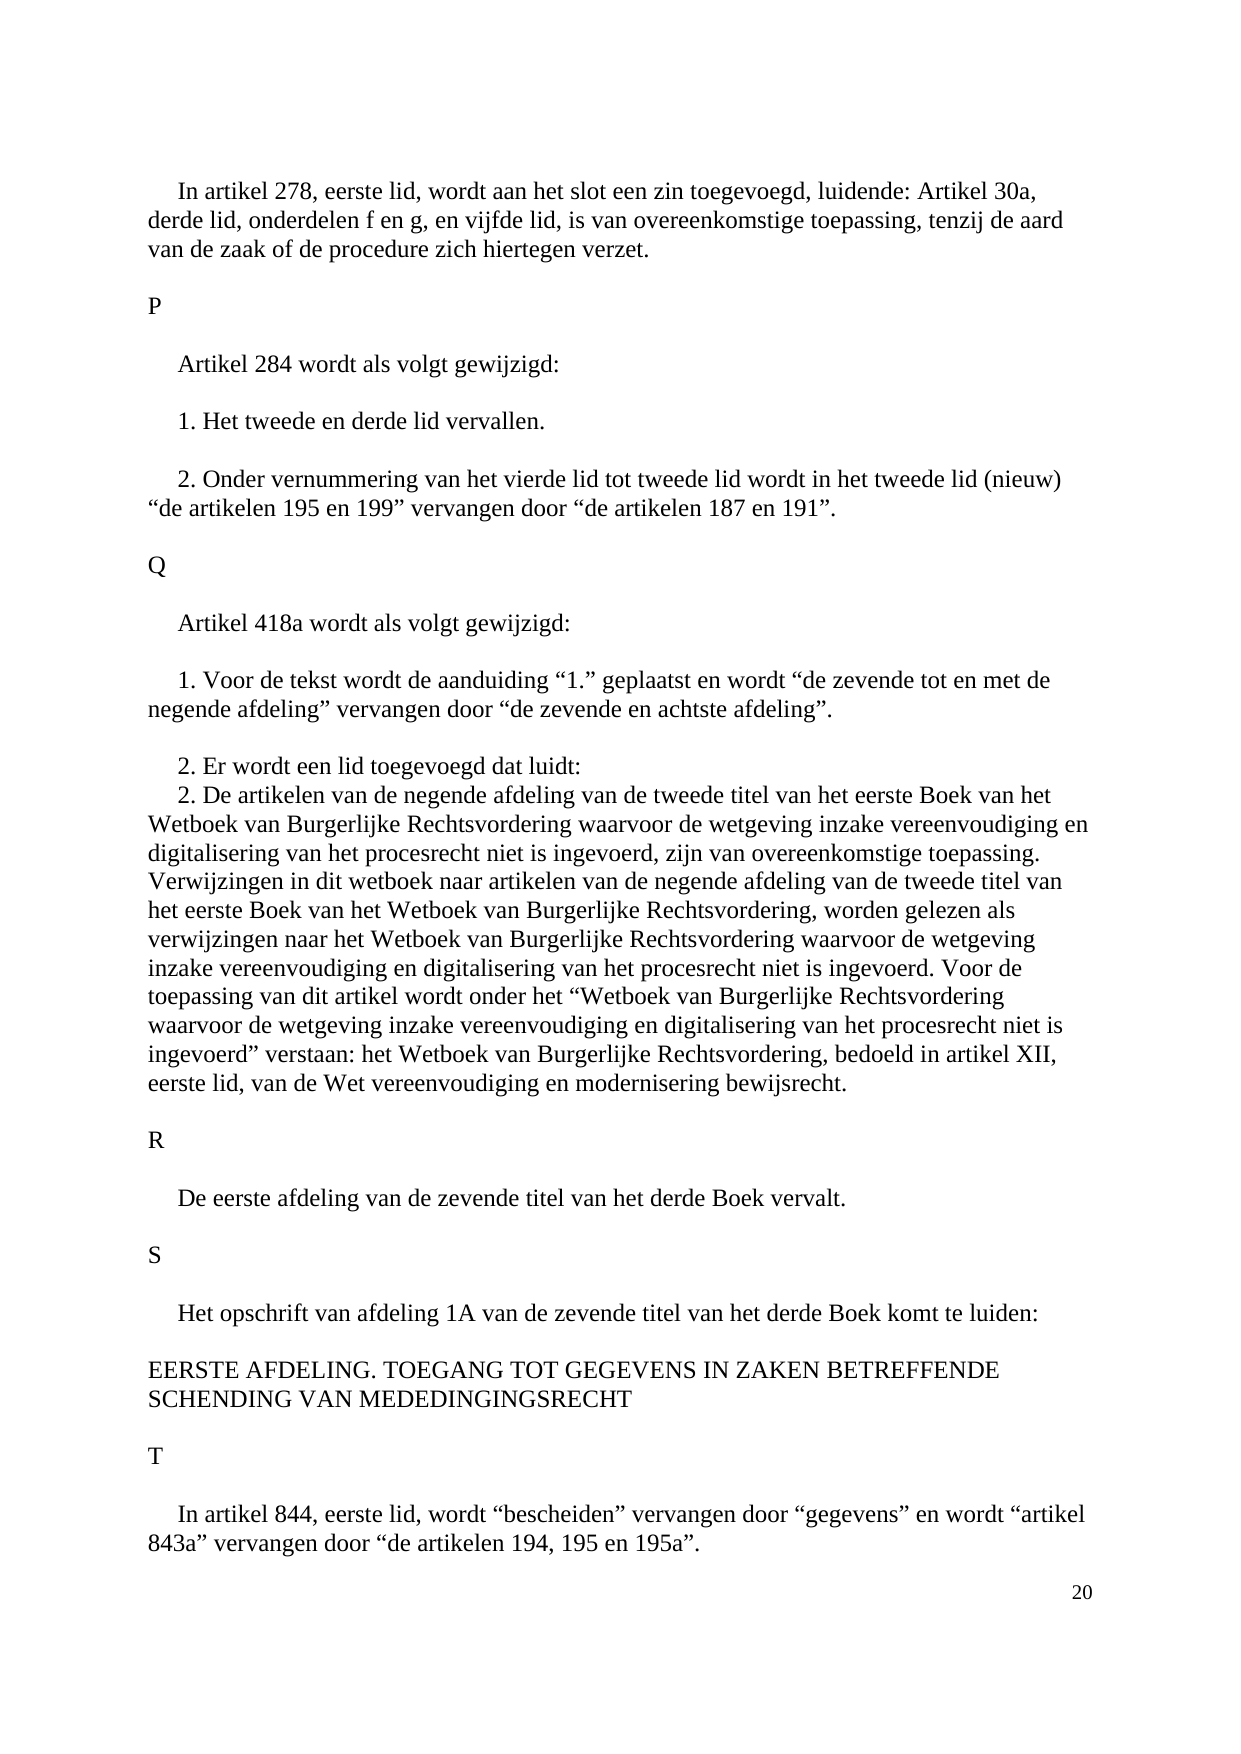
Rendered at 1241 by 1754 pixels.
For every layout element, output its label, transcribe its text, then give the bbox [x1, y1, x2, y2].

text Artikel 418a wordt als volgt gewijzigd: [148, 608, 1092, 636]
text Q [148, 550, 1092, 579]
text EERSTE AFDELING. TOEGANG TOT GEGEVENS IN ZAKEN BETREFFENDE SCHENDING VAN MEDEDINGINGSRECHT [148, 1355, 1092, 1413]
text T [148, 1441, 1092, 1470]
text 1. Voor de tekst wordt de aanduiding “1.” geplaatst en wordt “de zevende tot en met de negende afdeling” vervangen door “de zevende en achtste afdeling”. [148, 665, 1092, 723]
text 2. Er wordt een lid toegevoegd dat luidt: [148, 751, 1092, 780]
text S [148, 1240, 1092, 1269]
text 1. Het tweede en derde lid vervallen. [148, 406, 1092, 435]
text R [148, 1125, 1092, 1154]
text In artikel 844, eerste lid, wordt “bescheiden” vervangen door “gegevens” en wordt “artikel 843a” vervangen door “de artikelen 194, 195 en 195a”. [148, 1499, 1092, 1556]
text In artikel 278, eerste lid, wordt aan het slot een zin toegevoegd, luidende: Artikel 30a, derde lid, onderdelen f en g, en vijfde lid, is van overeenkomstige toepassing, tenzij de aard van de zaak of de procedure zich hiertegen verzet. [148, 176, 1092, 263]
text Het opschrift van afdeling 1A van de zevende titel van het derde Boek komt te luiden: [148, 1298, 1092, 1326]
text P [148, 291, 1092, 320]
text Artikel 284 wordt als volgt gewijzigd: [148, 349, 1092, 378]
text 2. Onder vernummering van het vierde lid tot tweede lid wordt in het tweede lid (nieuw) “de artikelen 195 en 199” vervangen door “de artikelen 187 en 191”. [148, 464, 1092, 521]
text 2. De artikelen van de negende afdeling van de tweede titel van het eerste Boek van het Wetboek van Burgerlijke Rechtsvordering waarvoor de wetgeving inzake vereenvoudiging en digitalisering van het procesrecht niet is ingevoerd, zijn van overeenkomstige toepassing. Verwijzingen in dit wetboek naar artikelen van de negende afdeling van de tweede titel van het eerste Boek van het Wetboek van Burgerlijke Rechtsvordering, worden gelezen als verwijzingen naar het Wetboek van Burgerlijke Rechtsvordering waarvoor de wetgeving inzake vereenvoudiging en digitalisering van het procesrecht niet is ingevoerd. Voor de toepassing van dit artikel wordt onder het “Wetboek van Burgerlijke Rechtsvordering waarvoor de wetgeving inzake vereenvoudiging en digitalisering van het procesrecht niet is ingevoerd” verstaan: het Wetboek van Burgerlijke Rechtsvordering, bedoeld in artikel XII, eerste lid, van de Wet vereenvoudiging en modernisering bewijsrecht. [148, 780, 1092, 1096]
text De eerste afdeling van de zevende titel van het derde Boek vervalt. [148, 1183, 1092, 1211]
